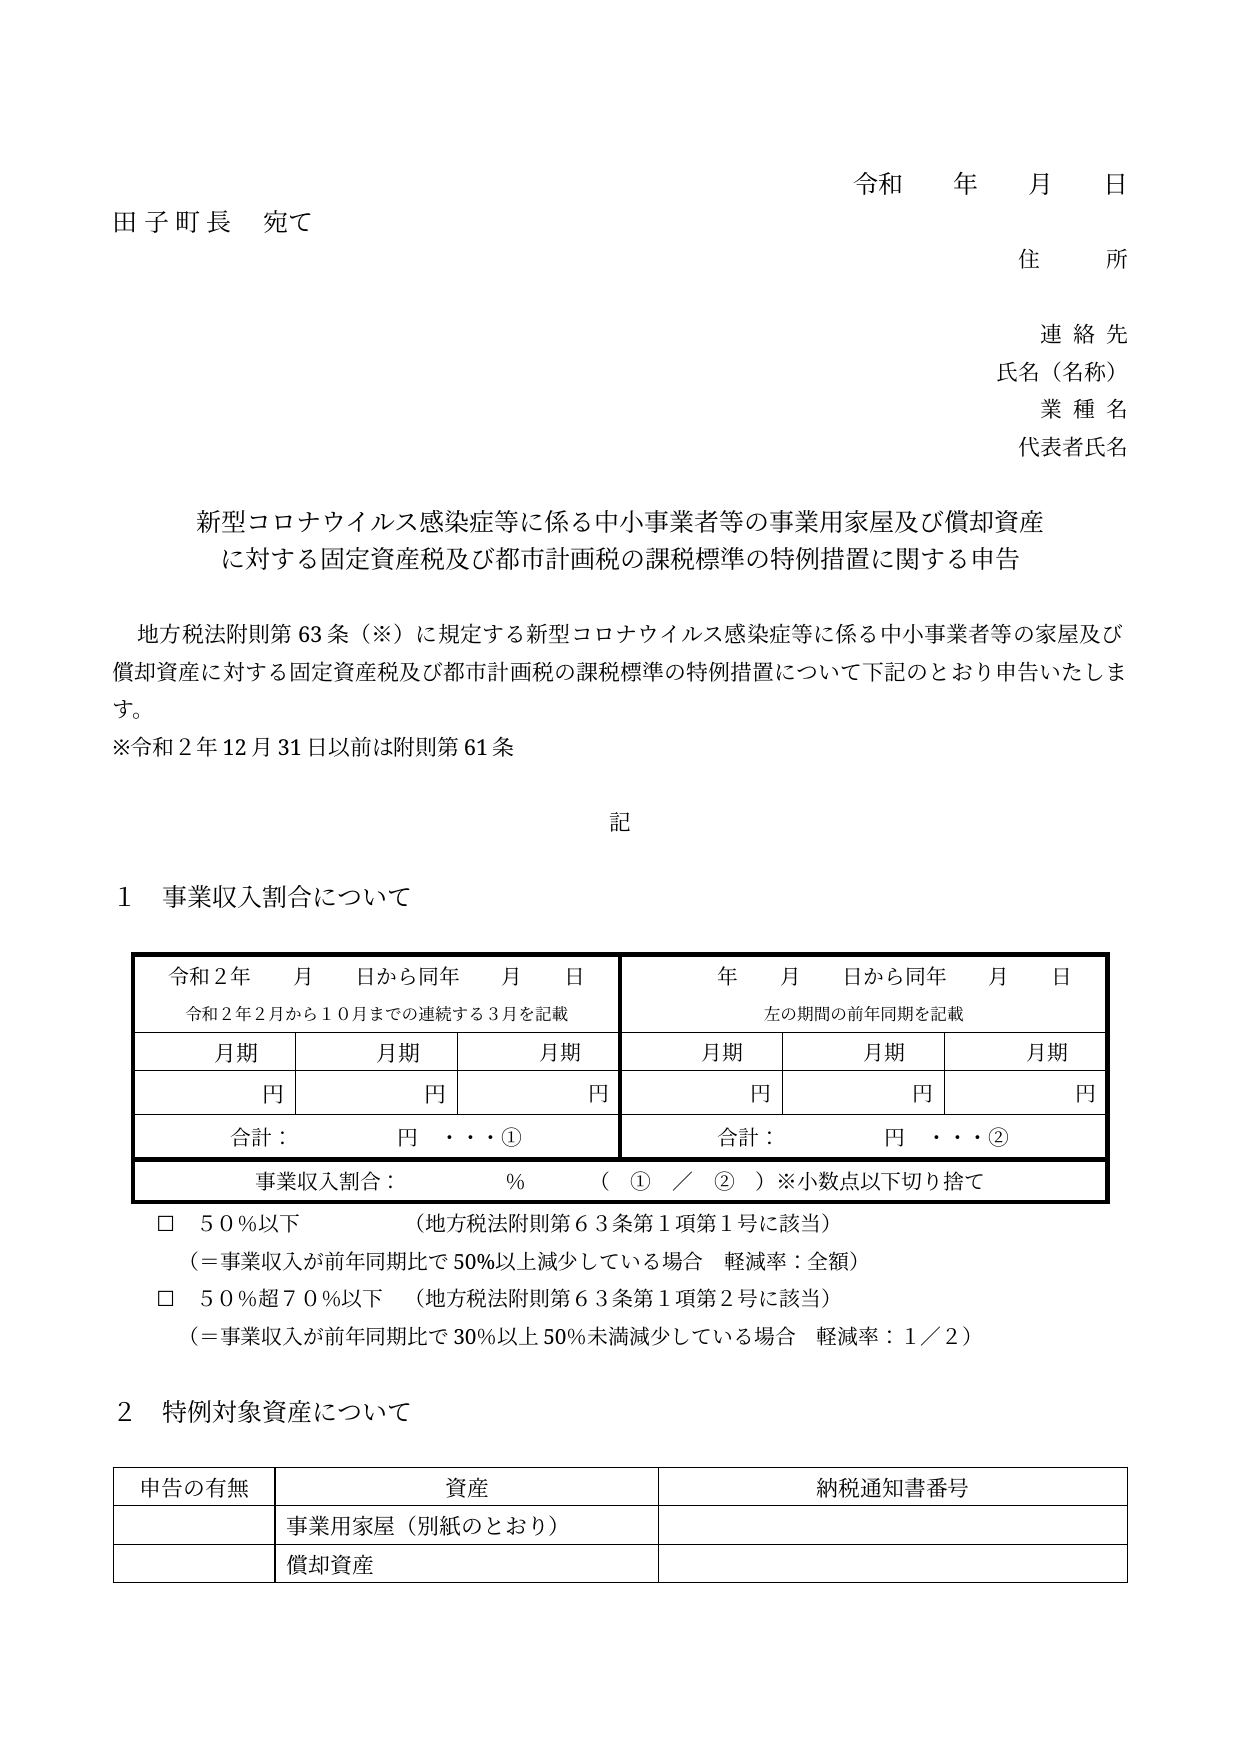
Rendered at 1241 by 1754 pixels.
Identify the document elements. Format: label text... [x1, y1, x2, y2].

table_cell 償却資産 [276, 1545, 658, 1582]
text 地方税法附則第63条（※）に規定する新型コロナウイルス感染症等に係る中小事業者等の家屋及び償却資産に対する固定資産税及び都市計画税の課税標準の特例措置について下記のとおり申告いたします。 [112, 614, 1128, 727]
text 業種名 [112, 389, 1128, 427]
text （＝事業収入が前年同期比で30％以上50％未満減少している場合 軽減率：１／２） [112, 1317, 1128, 1354]
table_cell 円 [296, 1071, 457, 1114]
table_cell 合計： 円 ・・・① [135, 1115, 618, 1157]
text 新型コロナウイルス感染症等に係る中小事業者等の事業用家屋及び償却資産 [112, 502, 1128, 539]
text 連絡先 [112, 314, 1128, 352]
text ※令和２年12月31日以前は附則第61条 [112, 727, 1128, 764]
text １ 事業収入割合について [112, 877, 1128, 914]
table_header 申告の有無 [114, 1468, 274, 1505]
table_header 資産 [276, 1468, 658, 1505]
table_cell 円 [783, 1071, 944, 1114]
table_header 納税通知書番号 [659, 1468, 1127, 1505]
text 令和 年 月 日 [112, 164, 1128, 202]
text 住 所 [112, 239, 1128, 277]
text 氏名（名称） [112, 352, 1128, 389]
text 田 子 町 長 宛て [112, 202, 1128, 239]
table_cell 円 [945, 1071, 1105, 1114]
table_cell 月期 [458, 1033, 618, 1070]
text ５０％超７０％以下 （地方税法附則第６３条第１項第２号に該当） [112, 1279, 1128, 1317]
table_cell 月期 [296, 1033, 457, 1070]
table_cell 円 [622, 1071, 782, 1114]
table_cell 月期 [622, 1033, 782, 1070]
table_cell [659, 1545, 1127, 1582]
table_cell [114, 1545, 274, 1582]
table_cell 円 [458, 1071, 618, 1114]
text に対する固定資産税及び都市計画税の課税標準の特例措置に関する申告 [112, 539, 1128, 577]
table_cell 事業収入割合： ％ （ ① ／ ② ）※小数点以下切り捨て [135, 1162, 1105, 1199]
table_cell 合計： 円 ・・・② [622, 1115, 1105, 1157]
table_header 令和２年 月 日から同年 月 日 令和２年２月から１０月までの連続する３月を記載 [135, 957, 618, 1032]
table_cell [659, 1506, 1127, 1544]
text 代表者氏名 [112, 427, 1128, 464]
text 記 [112, 802, 1128, 839]
table_cell 事業用家屋（別紙のとおり） [276, 1506, 658, 1544]
table_cell 月期 [945, 1033, 1105, 1070]
table_cell [114, 1506, 274, 1544]
table_cell 月期 [135, 1033, 295, 1070]
table_header 年 月 日から同年 月 日 左の期間の前年同期を記載 [622, 957, 1105, 1032]
text ２ 特例対象資産について [112, 1392, 1128, 1429]
table_cell 月期 [783, 1033, 944, 1070]
text ５０％以下 （地方税法附則第６３条第１項第１号に該当） [112, 1204, 1128, 1242]
text （＝事業収入が前年同期比で50%以上減少している場合 軽減率：全額） [112, 1242, 1128, 1279]
table_cell 円 [135, 1071, 295, 1114]
